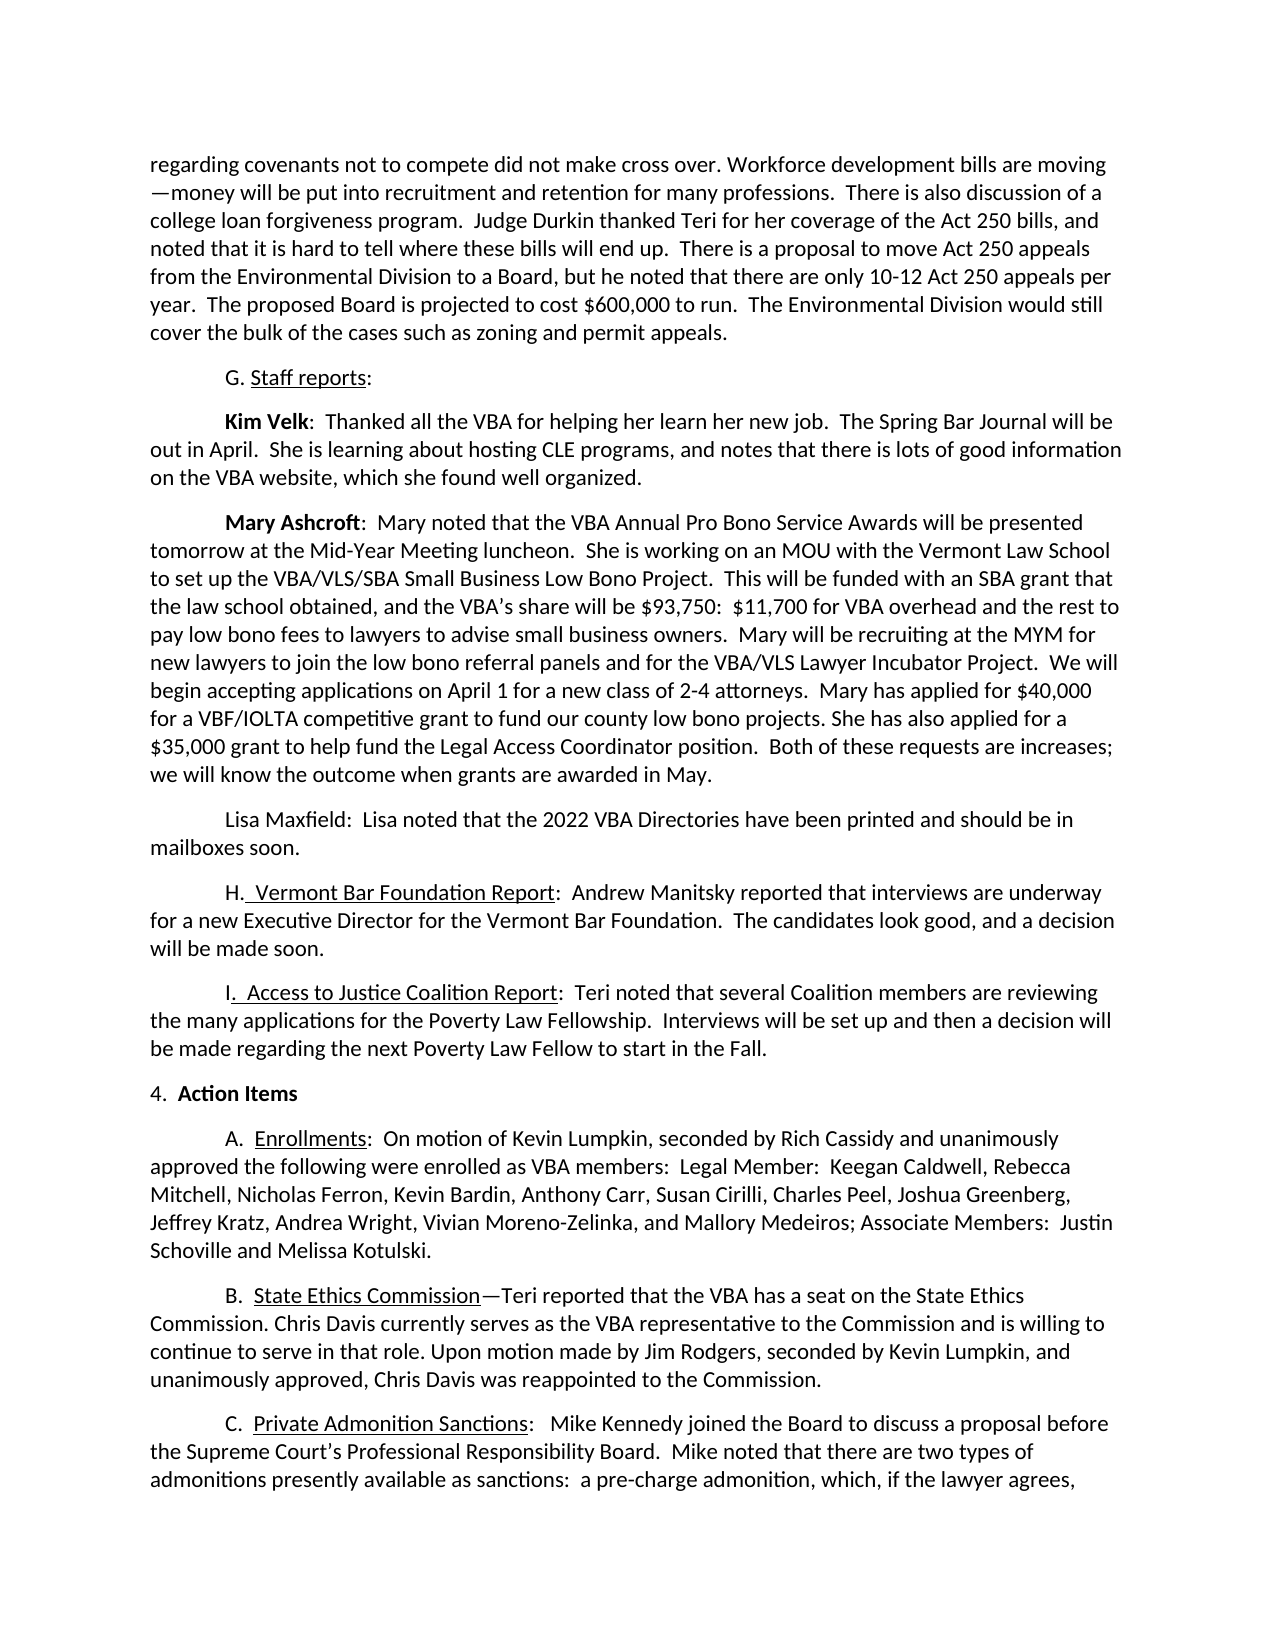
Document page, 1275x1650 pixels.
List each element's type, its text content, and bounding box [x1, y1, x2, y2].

text Lisa Maxfield: Lisa noted that the 2022 VBA Directories have been printed and should be in mailboxes soon. [150, 805, 1125, 861]
text 4. Action Items [150, 1079, 1125, 1107]
text H. Vermont Bar Foundation Report: Andrew Manitsky reported that interviews are underway for a new Executive Director for the Vermont Bar Foundation. The candidates look good, and a decision will be made soon. [150, 878, 1125, 962]
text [150, 1409, 1125, 1493]
text Mary Ashcroft: Mary noted that the VBA Annual Pro Bono Service Awards will be presented tomorrow at the Mid-Year Meeting luncheon. She is working on an MOU with the Vermont Law School to set up the VBA/VLS/SBA Small Business Low Bono Project. This will be funded with an SBA grant that the law school obtained, and the VBA’s share will be $93,750: $11,700 for VBA overhead and the rest to pay low bono fees to lawyers to advise small business owners. Mary will be recruiting at the MYM for new lawyers to join the low bono referral panels and for the VBA/VLS Lawyer Incubator Project. We will begin accepting applications on April 1 for a new class of 2-4 attorneys. Mary has applied for $40,000 for a VBF/IOLTA competitive grant to fund our county low bono projects. She has also applied for a $35,000 grant to help fund the Legal Access Coordinator position. Both of these requests are increases; we will know the outcome when grants are awarded in May. [150, 508, 1125, 788]
text G. Staff reports: [150, 363, 1125, 391]
text I. Access to Justice Coalition Report: Teri noted that several Coalition members are reviewing the many applications for the Poverty Law Fellowship. Interviews will be set up and then a decision will be made regarding the next Poverty Law Fellow to start in the Fall. [150, 978, 1125, 1063]
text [150, 150, 1125, 346]
text B. State Ethics Commission—Teri reported that the VBA has a seat on the State Ethics Commission. Chris Davis currently serves as the VBA representative to the Commission and is willing to continue to serve in that role. Upon motion made by Jim Rodgers, seconded by Kevin Lumpkin, and unanimously approved, Chris Davis was reappointed to the Commission. [150, 1281, 1125, 1393]
text Kim Velk: Thanked all the VBA for helping her learn her new job. The Spring Bar Journal will be out in April. She is learning about hosting CLE programs, and notes that there is lots of good information on the VBA website, which she found well organized. [150, 407, 1125, 492]
text A. Enrollments: On motion of Kevin Lumpkin, seconded by Rich Cassidy and unanimously approved the following were enrolled as VBA members: Legal Member: Keegan Caldwell, Rebecca Mitchell, Nicholas Ferron, Kevin Bardin, Anthony Carr, Susan Cirilli, Charles Peel, Joshua Greenberg, Jeffrey Kratz, Andrea Wright, Vivian Moreno-Zelinka, and Mallory Medeiros; Associate Members: Justin Schoville and Melissa Kotulski. [150, 1124, 1125, 1264]
